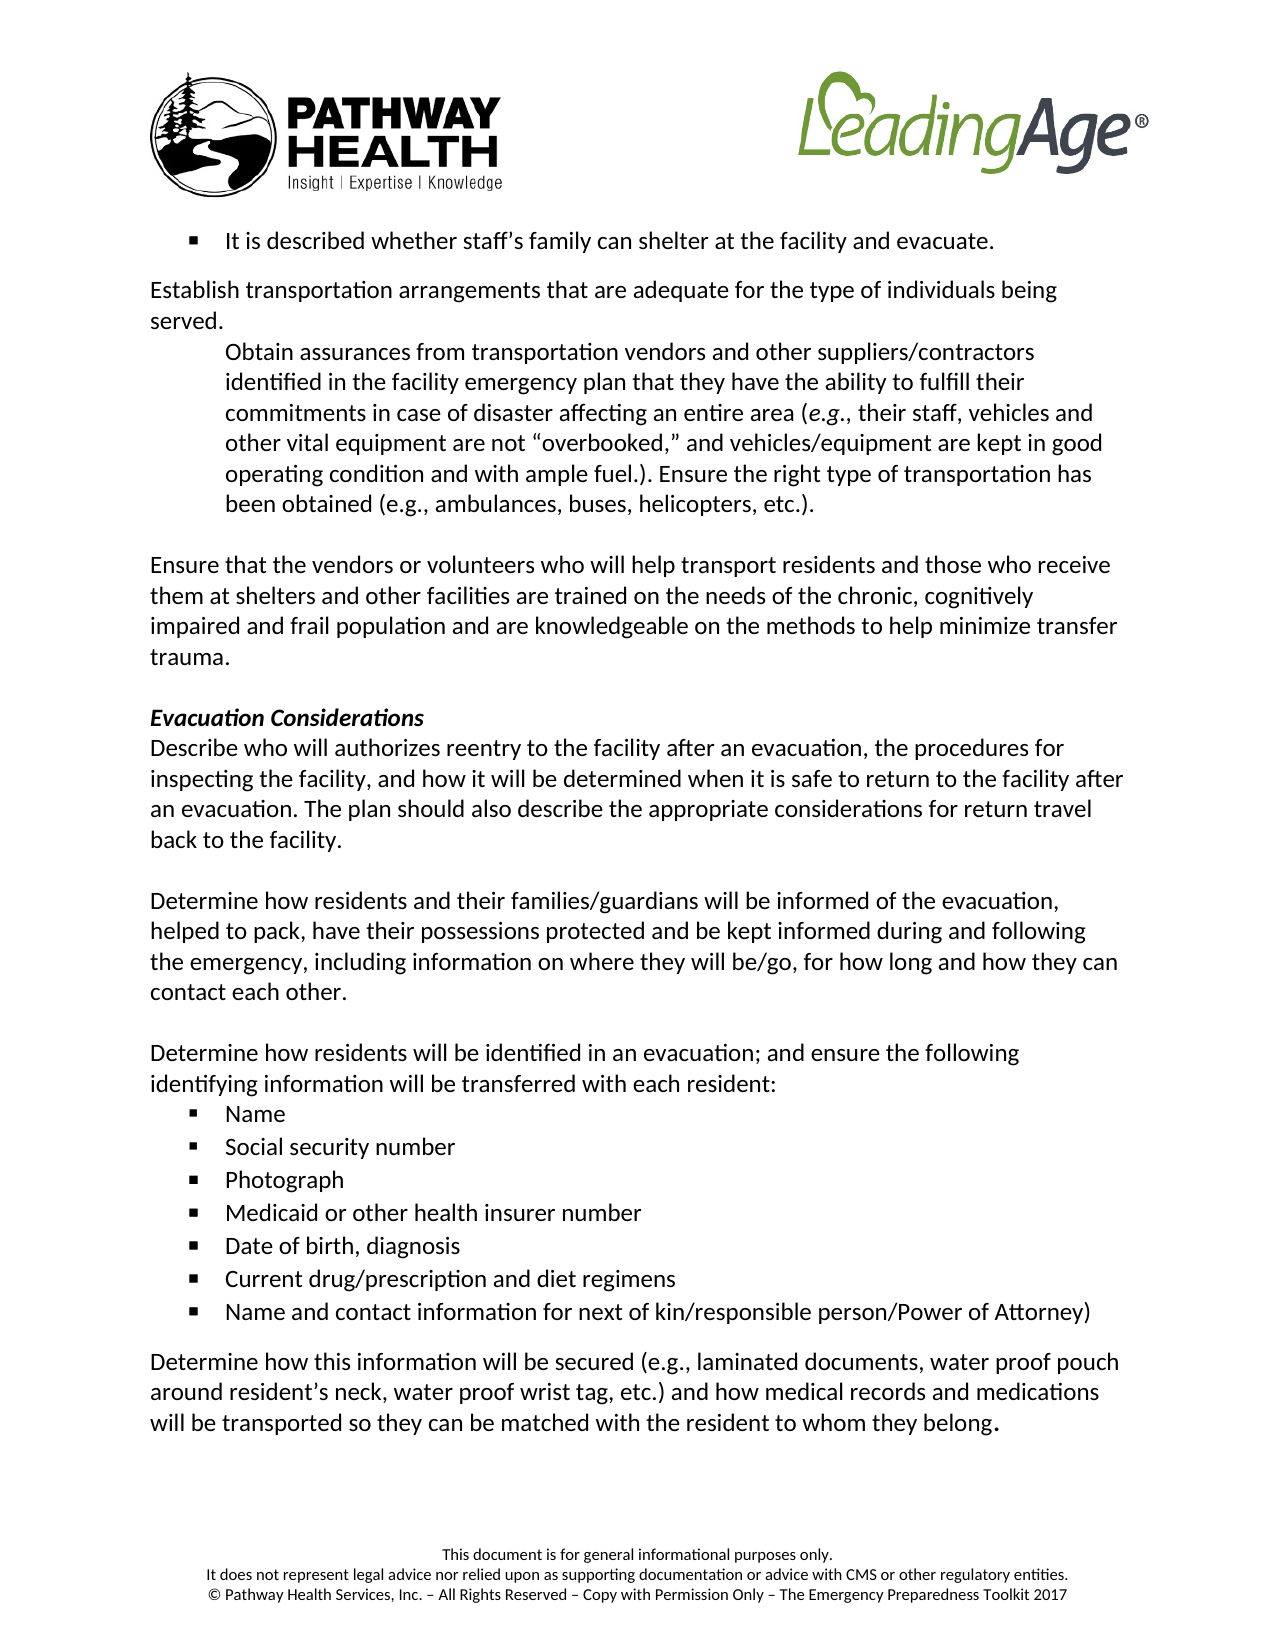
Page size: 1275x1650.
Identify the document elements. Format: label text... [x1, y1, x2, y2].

text Establish transportation arrangements that are adequate for the type of individuals being served. [150, 274, 1125, 336]
text Determine how this information will be secured (e.g., laminated documents, water proof pouch around resident’s neck, water proof wrist tag, etc.) and how medical records and medications will be transported so they can be matched with the resident to whom they belong. [150, 1346, 1125, 1437]
text Obtain assurances from transportation vendors and other suppliers/contractors identified in the facility emergency plan that they have the ability to fulfill their commitments in case of disaster affecting an entire area (e.g., their staff, vehicles and other vital equipment are not “overbooked,” and vehicles/equipment are kept in good operating condition and with ample fuel.). Ensure the right type of transportation has been obtained (e.g., ambulances, buses, helicopters, etc.). [225, 336, 1125, 519]
list Name [187, 1099, 1125, 1129]
picture [0, 0, 1275, 1610]
list Name and contact information for next of kin/responsible person/Power of Attorney) [187, 1296, 1125, 1327]
text Determine how residents will be identified in an evacuation; and ensure the following identifying information will be transferred with each resident: [150, 1038, 1125, 1099]
text Evacuation Considerations [150, 702, 1125, 732]
list It is described whether staff’s family can shelter at the facility and evacuate. [187, 225, 1125, 256]
list Date of birth, diagnosis [187, 1230, 1125, 1261]
text Ensure that the vendors or volunteers who will help transport residents and those who receive them at shelters and other facilities are trained on the needs of the chronic, cognitively impaired and frail population and are knowledgeable on the methods to help minimize transfer trauma. [150, 549, 1125, 671]
list Current drug/prescription and diet regimens [187, 1263, 1125, 1294]
text Describe who will authorizes reentry to the facility after an evacuation, the procedures for inspecting the facility, and how it will be determined when it is safe to return to the facility after an evacuation. The plan should also describe the appropriate considerations for return travel back to the facility. [150, 732, 1125, 854]
list Photograph [187, 1164, 1125, 1195]
list Social security number [187, 1132, 1125, 1162]
text Determine how residents and their families/guardians will be informed of the evacuation, helped to pack, have their possessions protected and be kept informed during and following the emergency, including information on where they will be/go, for how long and how they can contact each other. [150, 885, 1125, 1007]
list Medicaid or other health insurer number [187, 1197, 1125, 1228]
